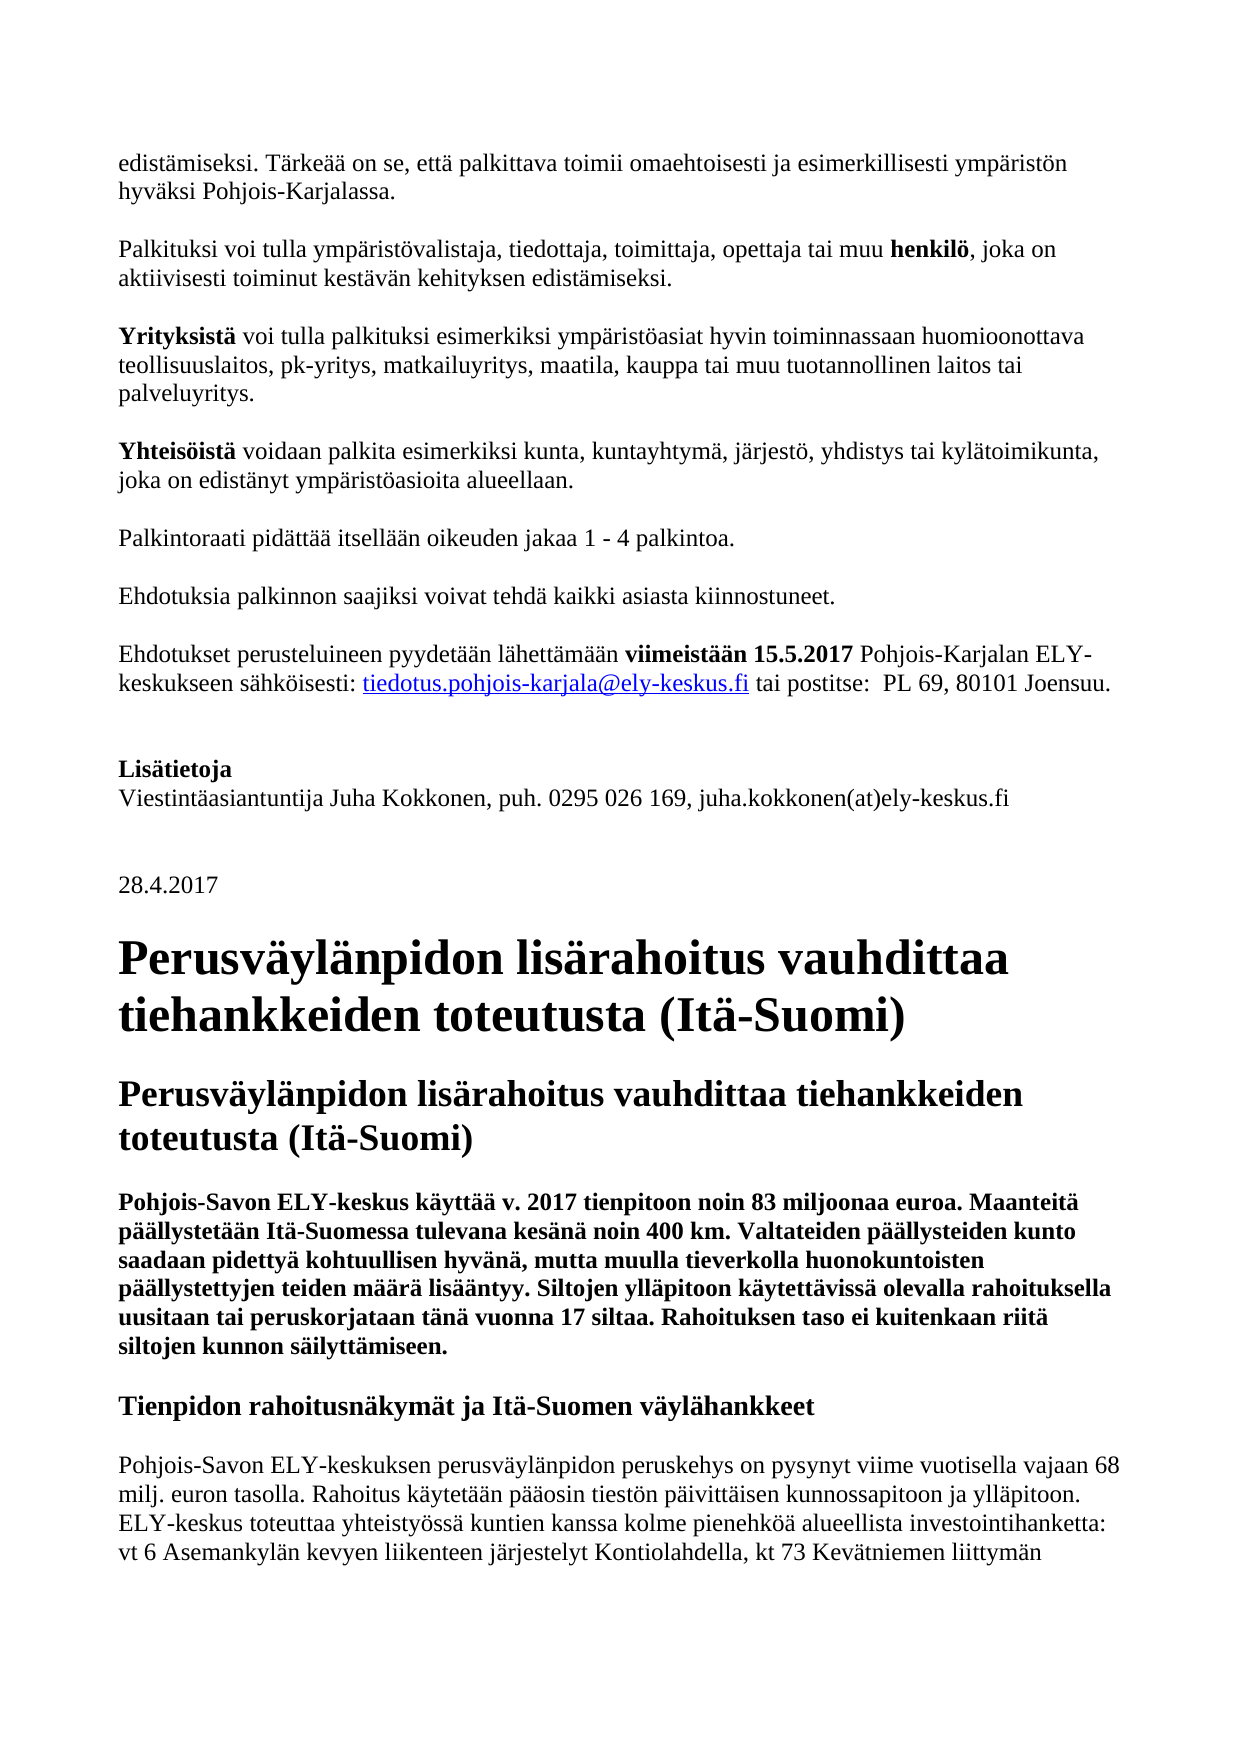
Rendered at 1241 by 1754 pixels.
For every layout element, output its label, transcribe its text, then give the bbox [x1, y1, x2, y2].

text Palkintoraati pidättää itsellään oikeuden jakaa 1 - 4 palkintoa. [118, 523, 1122, 552]
text 28.4.2017 [118, 870, 1122, 898]
text Yrityksistä voi tulla palkituksi esimerkiksi ympäristöasiat hyvin toiminnassaan huomioonottava teollisuuslaitos, pk-yritys, matkailuyritys, maatila, kauppa tai muu tuotannollinen laitos tai palveluyritys. [118, 321, 1122, 407]
text Ehdotuksia palkinnon saajiksi voivat tehdä kaikki asiasta kiinnostuneet. [118, 581, 1122, 610]
text Ehdotukset perusteluineen pyydetään lähettämään viimeistään 15.5.2017 Pohjois-Karjalan ELY-keskukseen sähköisesti: tiedotus.pohjois-karjala@ely-keskus.fi tai postitse: PL 69, 80101 Joensuu. [118, 639, 1122, 696]
text Tienpidon rahoitusnäkymät ja Itä-Suomen väylähankkeet [118, 1389, 1122, 1421]
text Pohjois-Savon ELY-keskus käyttää v. 2017 tienpitoon noin 83 miljoonaa euroa. Maanteitä päällystetään Itä-Suomessa tulevana kesänä noin 400 km. Valtateiden päällysteiden kunto saadaan pidettyä kohtuullisen hyvänä, mutta muulla tieverkolla huonokuntoisten päällystettyjen teiden määrä lisääntyy. Siltojen ylläpitoon käytettävissä olevalla rahoituksella uusitaan tai peruskorjataan tänä vuonna 17 siltaa. Rahoituksen taso ei kuitenkaan riitä siltojen kunnon säilyttämiseen. [118, 1187, 1122, 1360]
text Perusväylänpidon lisärahoitus vauhdittaa tiehankkeiden toteutusta (Itä-Suomi) [118, 1072, 1122, 1158]
text Yhteisöistä voidaan palkita esimerkiksi kunta, kuntayhtymä, järjestö, yhdistys tai kylätoimikunta, joka on edistänyt ympäristöasioita alueellaan. [118, 436, 1122, 494]
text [118, 1450, 1122, 1565]
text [118, 148, 1122, 205]
text Lisätietoja Viestintäasiantuntija Juha Kokkonen, puh. 0295 026 169, juha.kokkonen(at)ely-keskus.fi [118, 726, 1122, 812]
text Palkituksi voi tulla ympäristövalistaja, tiedottaja, toimittaja, opettaja tai muu henkilö, joka on aktiivisesti toiminut kestävän kehityksen edistämiseksi. [118, 234, 1122, 292]
text Perusväylänpidon lisärahoitus vauhdittaa tiehankkeiden toteutusta (Itä-Suomi) [118, 928, 1122, 1043]
